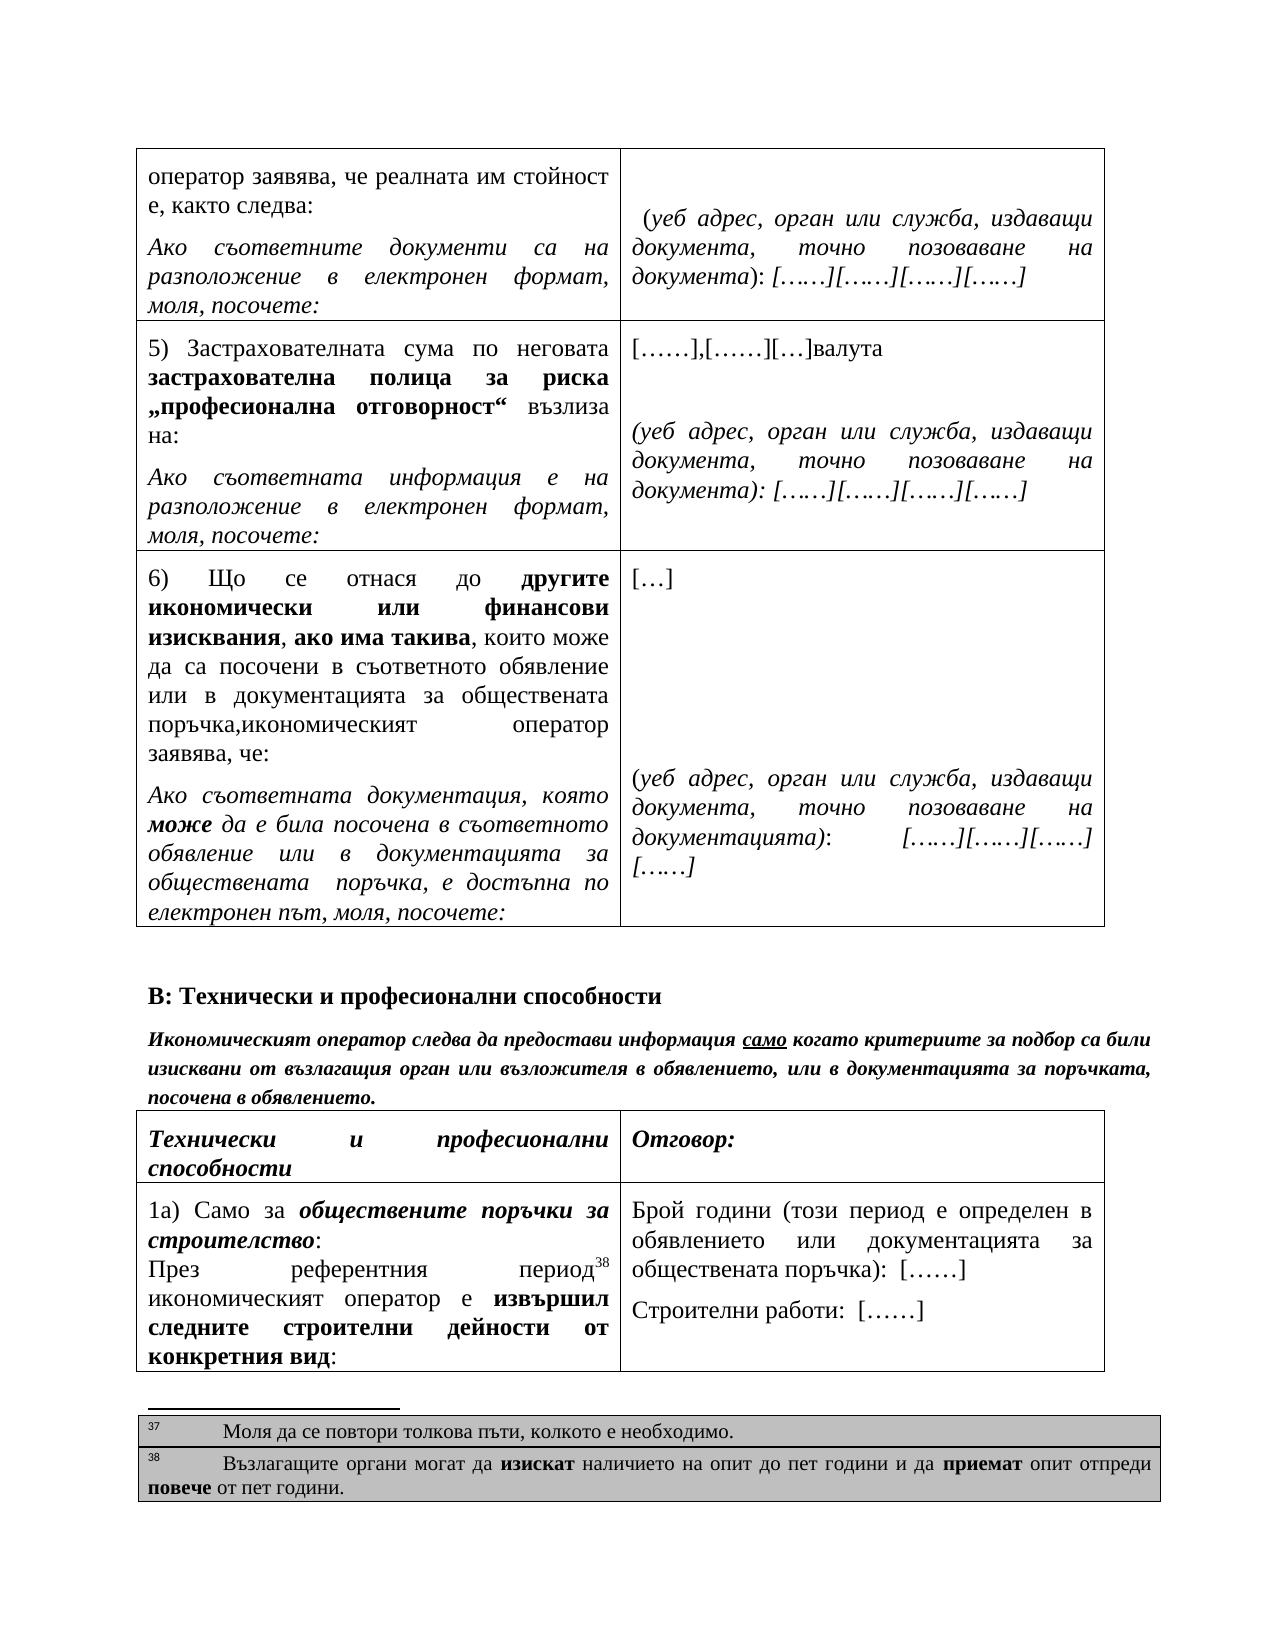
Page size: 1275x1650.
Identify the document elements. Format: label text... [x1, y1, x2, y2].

table_header Отговор: [621, 1111, 1104, 1182]
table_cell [621, 149, 1104, 319]
text В: Технически и професионални способности [148, 981, 1152, 1010]
table_header Технически и професионални способности [137, 1111, 620, 1182]
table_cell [137, 149, 620, 319]
table_cell 6) Що се отнася до другите икономически или финансови изисквания, ако има такива, които може да са посочени в съответното обявление или в документацията за обществената поръчка,икономическият оператор заявява, че: Ако съответната документация, която може да е била посочена в съответното обявление или в документацията за обществената поръчка, е достъпна по електронен път, моля, посочете: [137, 551, 620, 926]
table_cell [137, 1183, 620, 1371]
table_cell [621, 1183, 1104, 1371]
table_cell [……],[……][…]валута (уеб адрес, орган или служба, издаващи документа, точно позоваване на документа): [……][……][……][……] [621, 321, 1104, 550]
table_cell […] (уеб адрес, орган или служба, издаващи документа, точно позоваване на документацията): [……][……][……][……] [621, 551, 1104, 926]
table_cell 5) Застрахователната сума по неговата застрахователна полица за риска „професионална отговорност“ възлиза на: Ако съответната информация е на разположение в електронен формат, моля, посочете: [137, 321, 620, 550]
text Икономическият оператор следва да предостави информация само когато критериите за подбор са били изисквани от възлагащия орган или възложителя в обявлението, или в документацията за поръчката, посочена в обявлението. [148, 1023, 1152, 1110]
